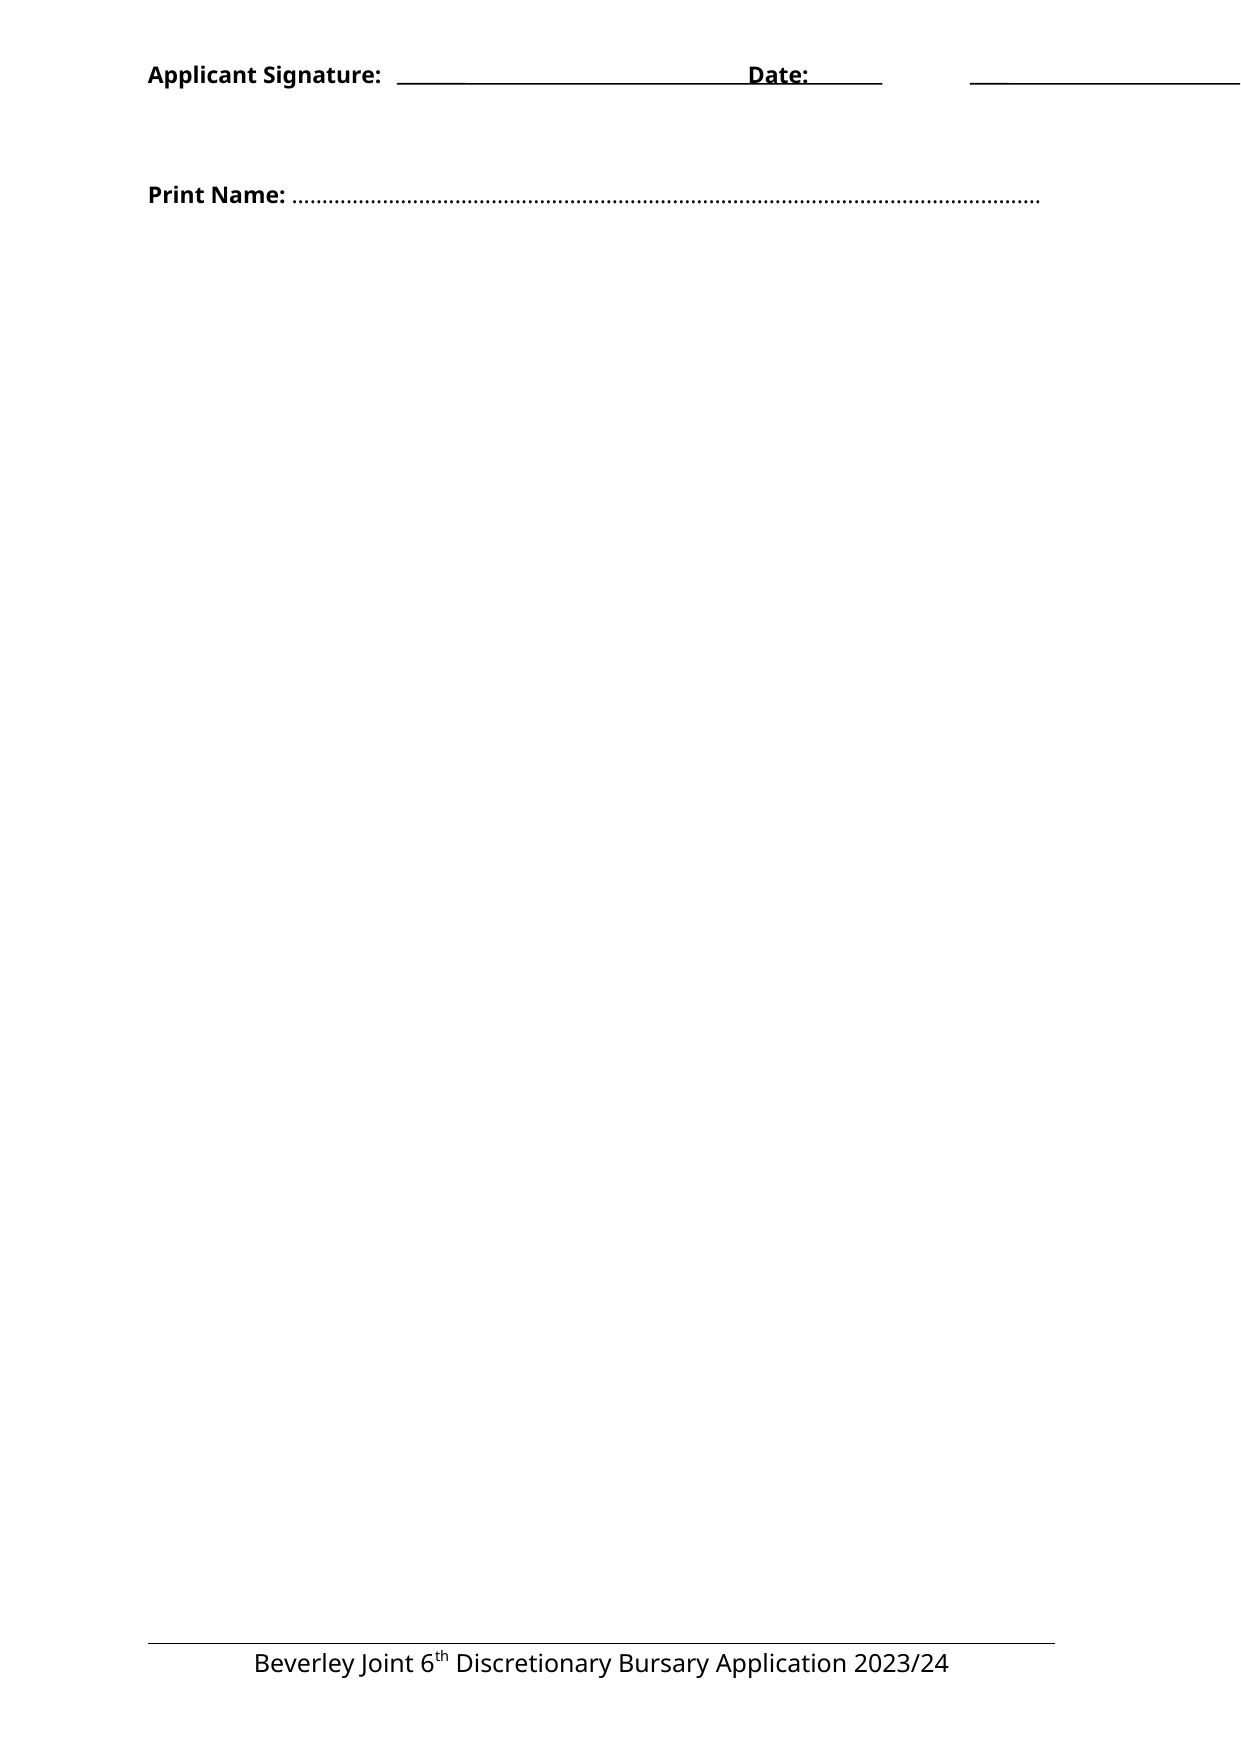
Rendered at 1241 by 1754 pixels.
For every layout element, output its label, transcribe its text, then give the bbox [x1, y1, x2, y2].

text Print Name: ……………………………………………………………………………………………………………. [148, 179, 1092, 210]
text Applicant Signature: Date: [148, 59, 1092, 90]
